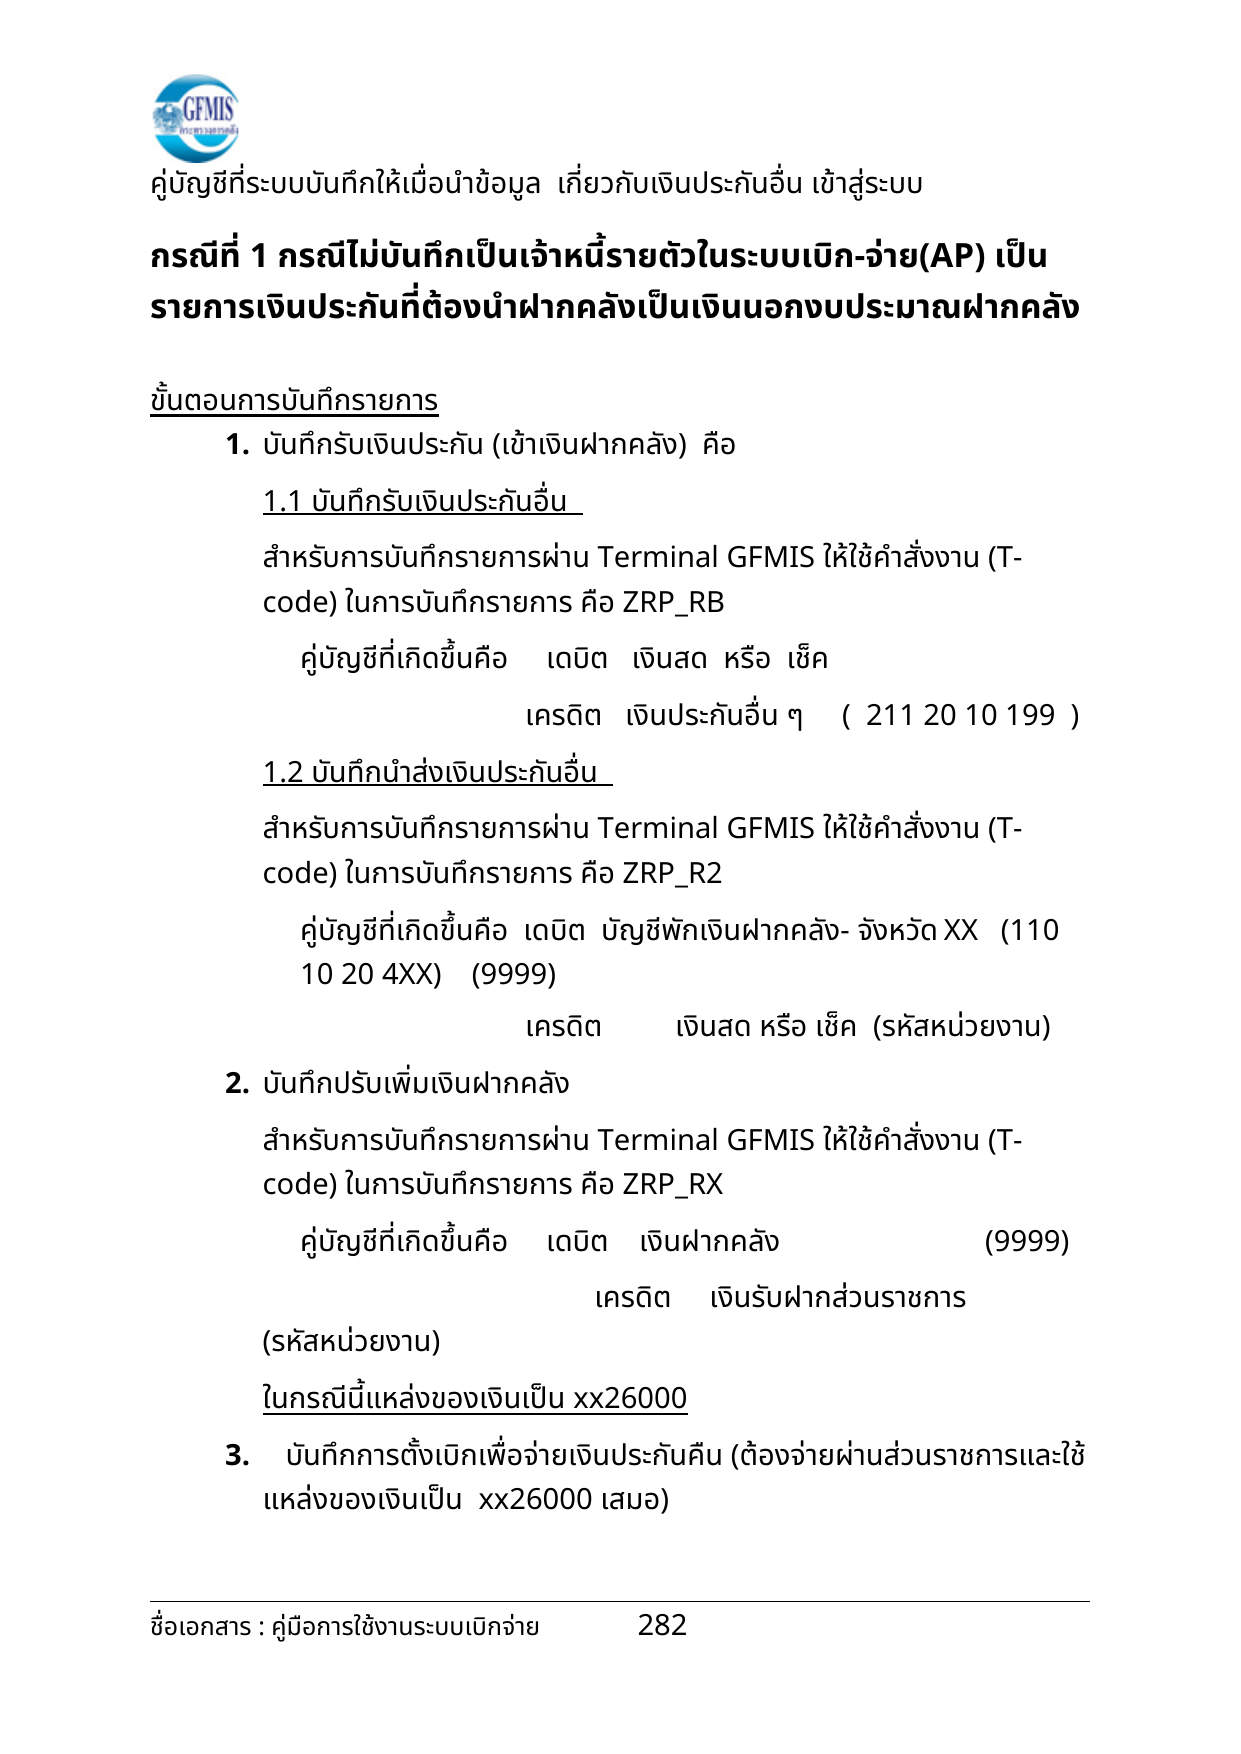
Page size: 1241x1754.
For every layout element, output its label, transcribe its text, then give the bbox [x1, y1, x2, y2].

picture [150, 73, 248, 163]
text เครดิต เงินรับฝากส่วนราชการ (รหัสหน่วยงาน) [262, 1277, 1090, 1365]
list บันทึกรับเงินประกัน (เข้าเงินฝากคลัง) คือ [225, 423, 1090, 467]
text ขั้นตอนการบันทึกรายการ [150, 379, 1090, 423]
text คู่บัญชีที่เกิดขึ้นคือ เดบิต เงินสด หรือ เช็ค [225, 638, 1090, 682]
text คู่บัญชีที่เกิดขึ้นคือ เดบิต เงินฝากคลัง (9999) [300, 1220, 1090, 1264]
text คู่บัญชีที่ระบบบันทึกให้เมื่อนำข้อมูล เกี่ยวกับเงินประกันอื่น เข้าสู่ระบบ [150, 163, 1090, 207]
text สำหรับการบันทึกรายการผ่าน Terminal GFMIS ให้ใช้คำสั่งงาน (T- code) ในการบันทึกรายการ คือ ZRP_RB [262, 537, 1090, 625]
text 1.1 บันทึกรับเงินประกันอื่น [262, 480, 1090, 524]
text สำหรับการบันทึกรายการผ่าน Terminal GFMIS ให้ใช้คำสั่งงาน (T- code) ในการบันทึกรายการ คือ ZRP_R2 [262, 808, 1090, 896]
text คู่บัญชีที่เกิดขึ้นคือ เดบิต บัญชีพักเงินฝากคลัง- จังหวัดXX (110 10 20 4XX) (9999) [300, 909, 1090, 993]
list บันทึกปรับเพิ่มเงินฝากคลัง [225, 1062, 1090, 1106]
subtitle กรณีที่ 1 กรณีไม่บันทึกเป็นเจ้าหนี้รายตัวในระบบเบิก-จ่าย(AP) เป็นรายการเงินประกันที่ต้องนำฝากคลังเป็นเงินนอกงบประมาณฝากคลัง [150, 232, 1090, 333]
text ในกรณีนี้แหล่งของเงินเป็น xx26000 [262, 1377, 1090, 1422]
list บันทึกการตั้งเบิกเพื่อจ่ายเงินประกันคืน (ต้องจ่ายผ่านส่วนราชการและใช้แหล่งของเงินเป็น xx26000 เสมอ) [225, 1434, 1090, 1523]
text สำหรับการบันทึกรายการผ่าน Terminal GFMIS ให้ใช้คำสั่งงาน (T-code) ในการบันทึกรายการ คือ ZRP_RX [262, 1119, 1090, 1207]
text เครดิต เงินสด หรือ เช็ค (รหัสหน่วยงาน) [150, 1005, 1090, 1049]
text เครดิต เงินประกันอื่น ๆ ( 211 20 10 199 ) [150, 694, 1090, 738]
text 1.2 บันทึกนำส่งเงินประกันอื่น [187, 751, 1090, 795]
